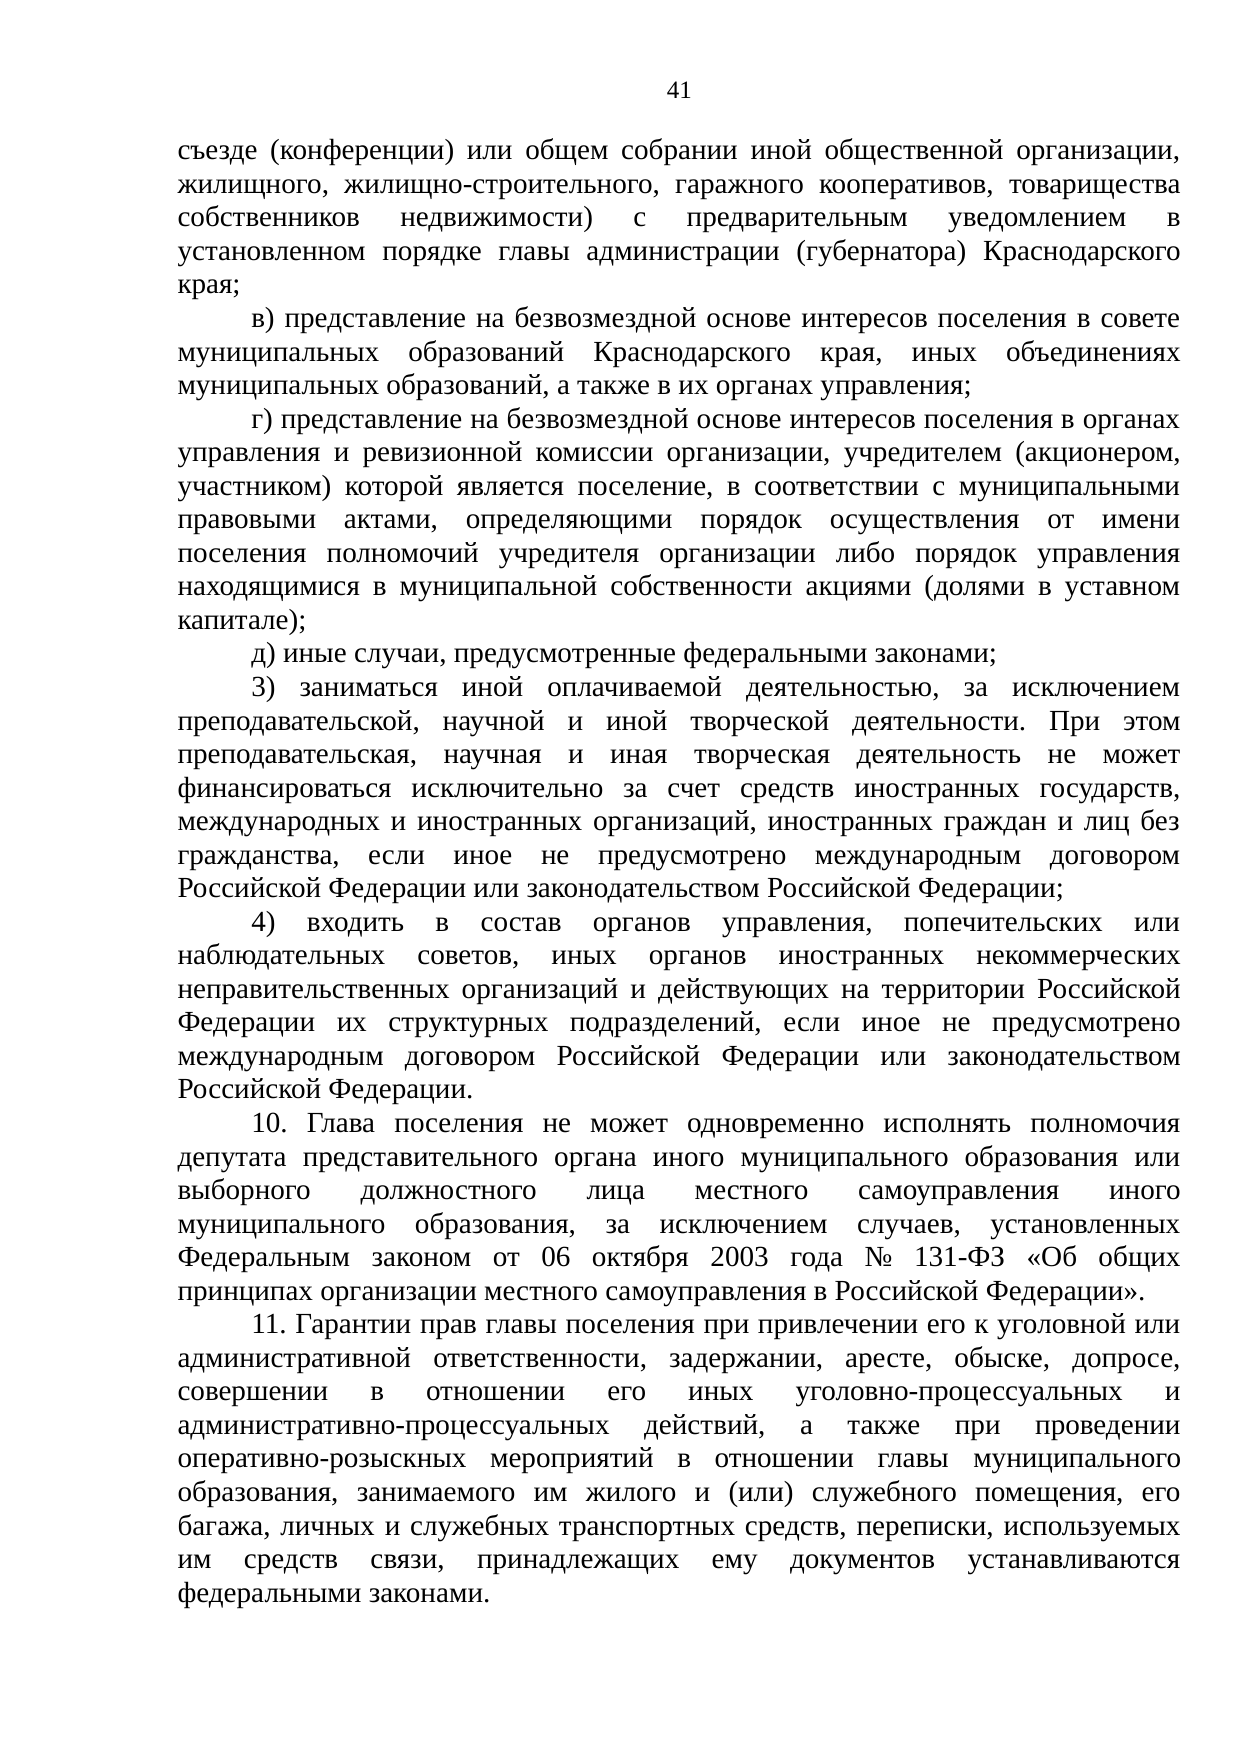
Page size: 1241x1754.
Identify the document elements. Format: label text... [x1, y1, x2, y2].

text 4) входить в состав органов управления, попечительских или наблюдательных советов, иных органов иностранных некоммерческих неправительственных организаций и действующих на территории Российской Федерации их структурных подразделений, если иное не предусмотрено международным договором Российской Федерации или законодательством Российской Федерации. [177, 904, 1181, 1105]
text 3) заниматься иной оплачиваемой деятельностью, за исключением преподавательской, научной и иной творческой деятельности. При этом преподавательская, научная и иная творческая деятельность не может финансироваться исключительно за счет средств иностранных государств, международных и иностранных организаций, иностранных граждан и лиц без гражданства, если иное не предусмотрено международным договором Российской Федерации или законодательством Российской Федерации; [177, 669, 1181, 904]
text 10. Глава поселения не может одновременно исполнять полномочия депутата представительного органа иного муниципального образования или выборного должностного лица местного самоуправления иного муниципального образования, за исключением случаев, установленных Федеральным законом от 06 октября 2003 года № 131-ФЗ «Об общих принципах организации местного самоуправления в Российской Федерации». [177, 1105, 1181, 1306]
text 11. Гарантии прав главы поселения при привлечении его к уголовной или административной ответственности, задержании, аресте, обыске, допросе, совершении в отношении его иных уголовно-процессуальных и административно-процессуальных действий, а также при проведении оперативно-розыскных мероприятий в отношении главы муниципального образования, занимаемого им жилого и (или) служебного помещения, его багажа, личных и служебных транспортных средств, переписки, используемых им средств связи, принадлежащих ему документов устанавливаются федеральными законами. [177, 1306, 1181, 1608]
text в) представление на безвозмездной основе интересов поселения в совете муниципальных образований Краснодарского края, иных объединениях муниципальных образований, а также в их органах управления; [177, 300, 1181, 401]
text г) представление на безвозмездной основе интересов поселения в органах управления и ревизионной комиссии организации, учредителем (акционером, участником) которой является поселение, в соответствии с муниципальными правовыми актами, определяющими порядок осуществления от имени поселения полномочий учредителя организации либо порядок управления находящимися в муниципальной собственности акциями (долями в уставном капитале); [177, 401, 1181, 636]
text д) иные случаи, предусмотренные федеральными законами; [177, 636, 1181, 669]
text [177, 132, 1181, 300]
